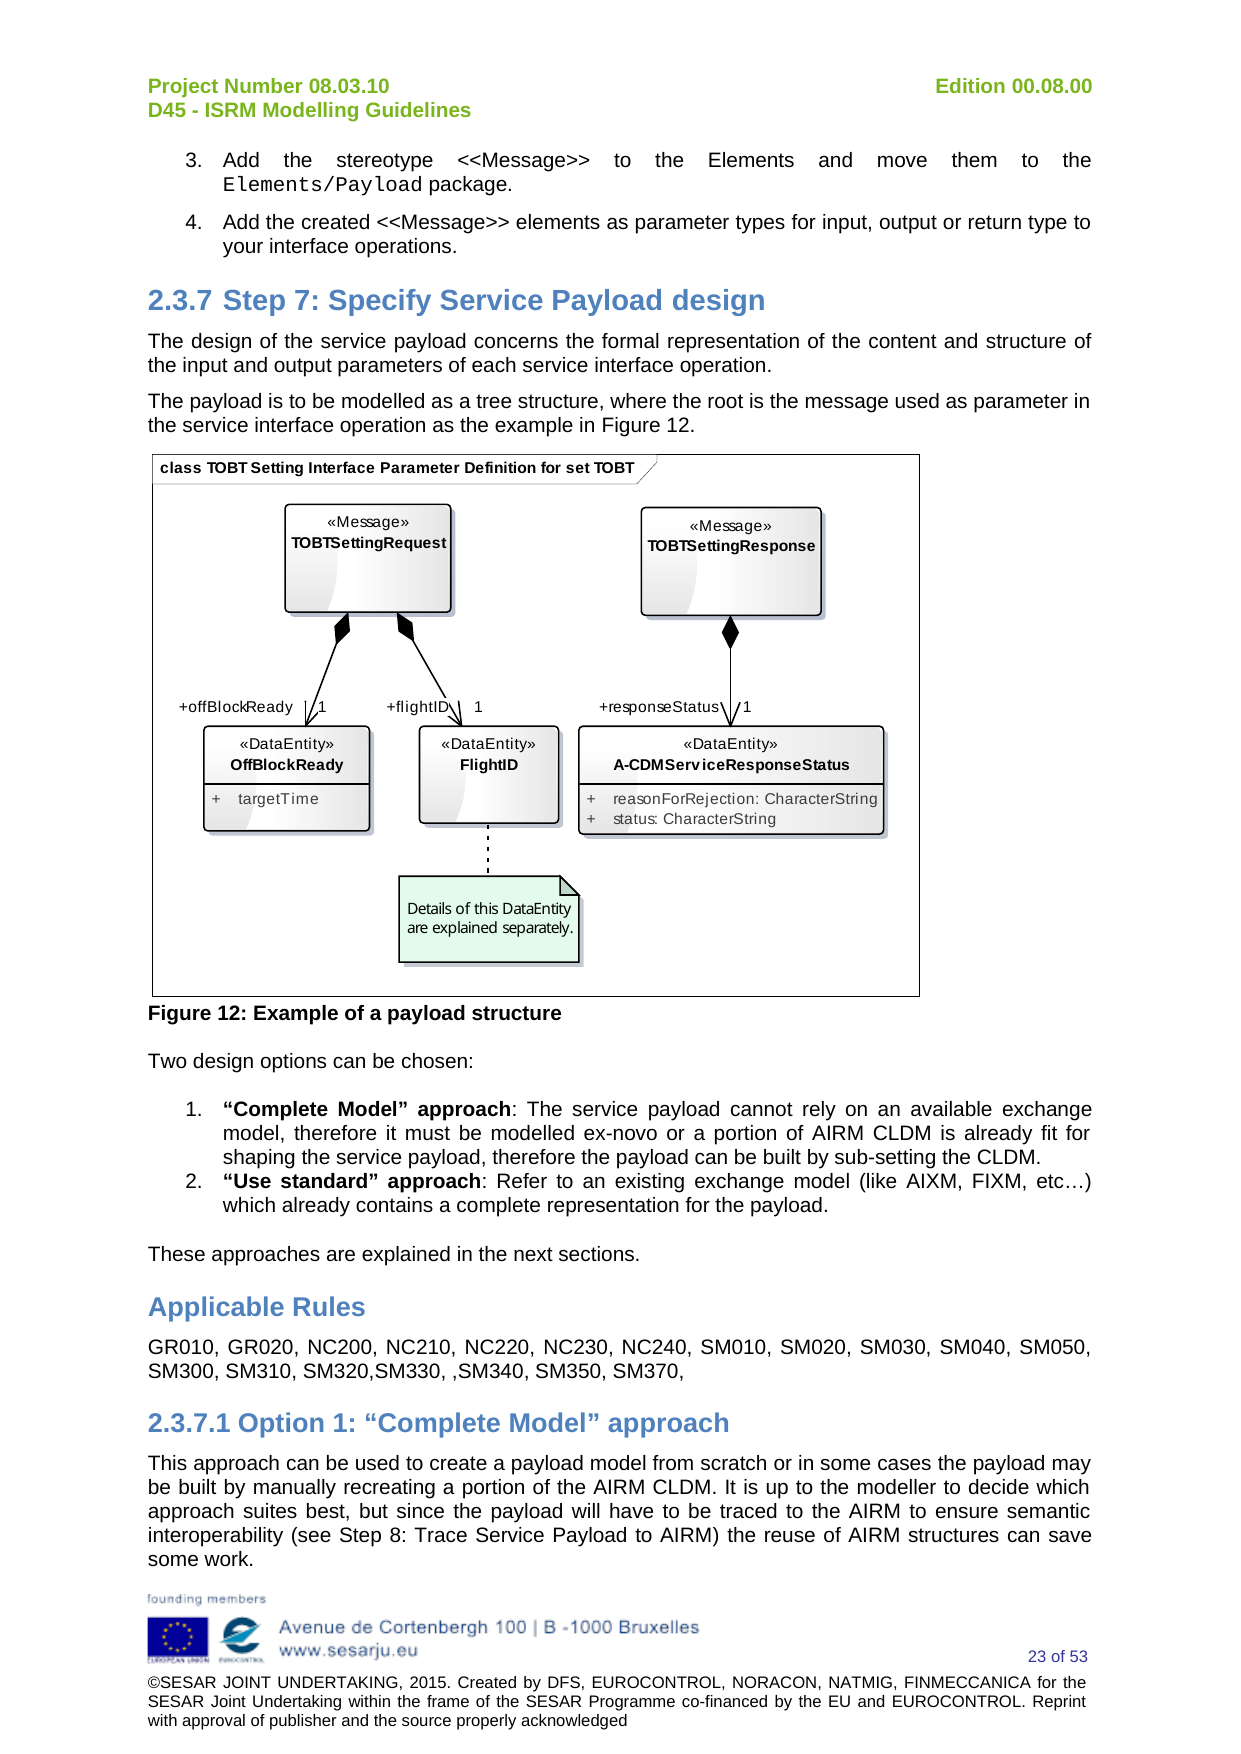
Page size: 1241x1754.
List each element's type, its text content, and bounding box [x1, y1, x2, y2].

text This approach can be used to create a payload model from scratch or in some cases the payload may be built by manually recreating a portion of the AIRM CLDM. It is up to the modeller to decide which approach suites best, but since the payload will have to be traced to the AIRM to ensure semantic interoperability (see Step 8: Trace Service Payload to AIRM) the reuse of AIRM structures can save some work. [148, 1451, 1093, 1571]
subtitle Step 7: Specify Service Payload design [148, 283, 1093, 316]
subtitle Applicable Rules [148, 1291, 1093, 1322]
text The design of the service payload concerns the formal representation of the content and structure of the input and output parameters of each service interface operation. [148, 329, 1093, 377]
list Add the created <<Message>> elements as parameter types for input, output or return type to your interface operations. [185, 210, 1093, 258]
text The payload is to be modelled as a tree structure, where the root is the message used as parameter in the service interface operation as the example in Figure 12. [148, 389, 1093, 437]
subtitle Option 1: “Complete Model” approach [148, 1407, 1093, 1439]
list Add the stereotype <<Message>> to the Elements and move them to the Elements/Payload package. [185, 148, 1093, 197]
text GR010, GR020, NC200, NC210, NC220, NC230, NC240, SM010, SM020, SM030, SM040, SM050, SM300, SM310, SM320,SM330, ,SM340, SM350, SM370, [148, 1334, 1093, 1382]
list “Use standard” approach: Refer to an existing exchange model (like AIXM, FIXM, etc…) which already contains a complete representation for the payload. [185, 1169, 1093, 1217]
list “Complete Model” approach: The service payload cannot rely on an available exchange model, therefore it must be modelled ex-novo or a portion of AIRM CLDM is already fit for shaping the service payload, therefore the payload can be built by sub-setting the CLDM. [185, 1097, 1093, 1169]
text These approaches are explained in the next sections. [148, 1242, 1093, 1266]
picture [147, 1594, 703, 1667]
text Two design options can be chosen: [148, 1049, 1093, 1073]
